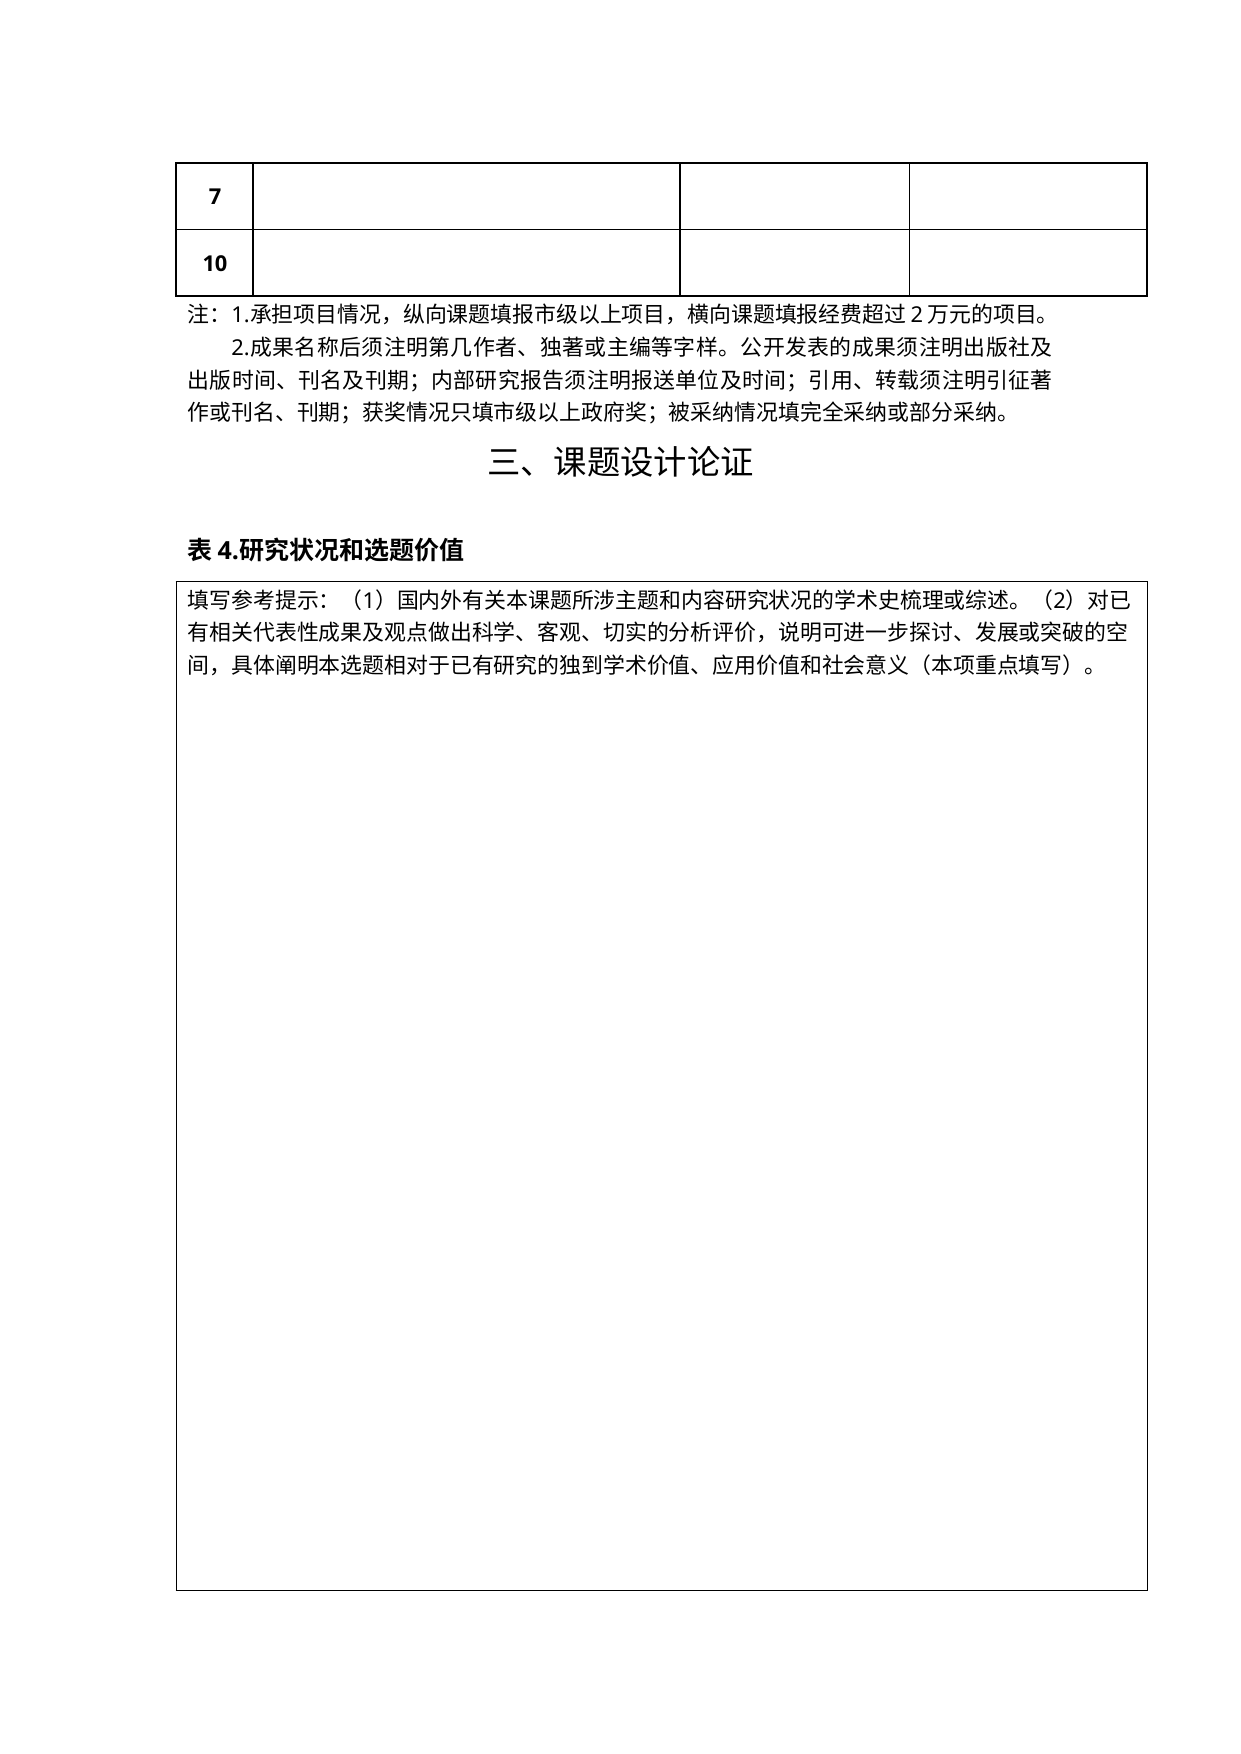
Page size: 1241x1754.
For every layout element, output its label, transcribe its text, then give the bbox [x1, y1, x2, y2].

text 三、课题设计论证 [187, 427, 1053, 492]
table_cell [254, 164, 679, 228]
table_cell 7 [177, 164, 252, 228]
table_cell [681, 164, 909, 228]
text 注：1.承担项目情况，纵向课题填报市级以上项目，横向课题填报经费超过2万元的项目。 [187, 297, 1053, 330]
text 2.成果名称后须注明第几作者、独著或主编等字样。公开发表的成果须注明出版社及出版时间、刊名及刊期；内部研究报告须注明报送单位及时间；引用、转载须注明引征著作或刊名、刊期；获奖情况只填市级以上政府奖；被采纳情况填完全采纳或部分采纳。 [187, 330, 1053, 427]
table_cell 10 [177, 230, 252, 295]
table_cell [910, 230, 1146, 295]
text 表4.研究状况和选题价值 [187, 516, 1053, 581]
table_cell [681, 230, 909, 295]
table_cell [910, 164, 1146, 228]
table_cell [254, 230, 679, 295]
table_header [177, 582, 1147, 1590]
